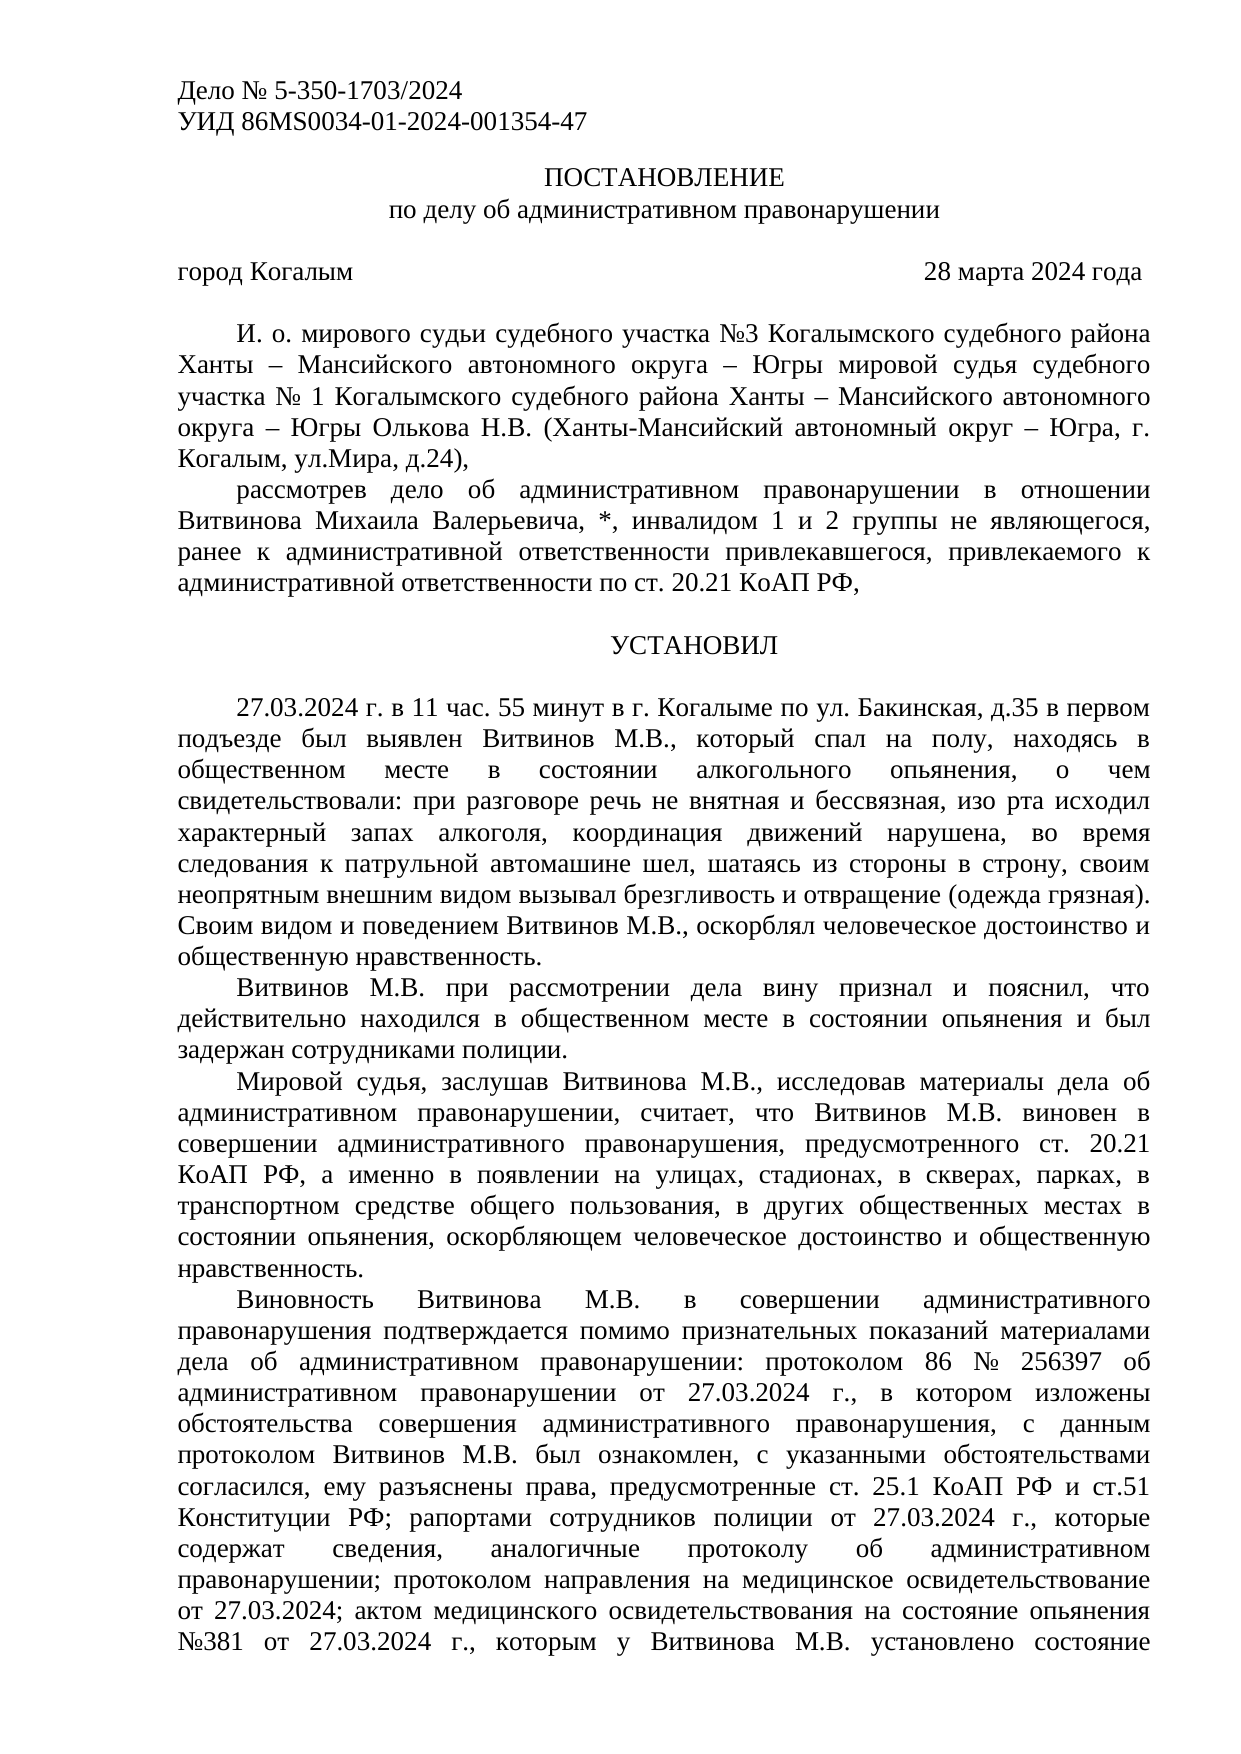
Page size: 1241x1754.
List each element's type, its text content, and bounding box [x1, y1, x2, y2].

text Витвинов М.В. при рассмотрении дела вину признал и пояснил, что действительно находился в общественном месте в состоянии опьянения и был задержан сотрудниками полиции. [177, 971, 1152, 1065]
text УИД 86MS0034-01-2024-001354-47 [177, 105, 1152, 136]
text ПОСТАНОВЛЕНИЕ [177, 162, 1152, 193]
text И. о. мирового судьи судебного участка №3 Когалымского судебного района Ханты – Мансийского автономного округа – Югры мировой судья судебного участка № 1 Когалымского судебного района Ханты – Мансийского автономного округа – Югры Олькова Н.В. (Ханты-Мансийский автономный округ – Югра, г. Когалым, ул.Мира, д.24), [177, 317, 1152, 473]
text Дело № 5-350-1703/2024 [177, 74, 1152, 105]
text рассмотрев дело об административном правонарушении в отношении Витвинова Михаила Валерьевича, *, инвалидом 1 и 2 группы не являющегося, ранее к административной ответственности привлекавшегося, привлекаемого к административной ответственности по ст. 20.21 КоАП РФ, [177, 473, 1152, 598]
text город Когалым 28 марта 2024 года [177, 255, 1152, 317]
text 27.03.2024 г. в 11 час. 55 минут в г. Когалыме по ул. Бакинская, д.35 в первом подъезде был выявлен Витвинов М.В., который спал на полу, находясь в общественном месте в состоянии алкогольного опьянения, о чем свидетельствовали: при разговоре речь не внятная и бессвязная, изо рта исходил характерный запах алкоголя, координация движений нарушена, во время следования к патрульной автомашине шел, шатаясь из стороны в строну, своим неопрятным внешним видом вызывал брезгливость и отвращение (одежда грязная). Своим видом и поведением Витвинов М.В., оскорблял человеческое достоинство и общественную нравственность. [177, 691, 1152, 971]
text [177, 1283, 1152, 1657]
text УСТАНОВИЛ [177, 629, 1152, 660]
text по делу об административном правонарушении [177, 193, 1152, 224]
text Мировой судья, заслушав Витвинова М.В., исследовав материалы дела об административном правонарушении, считает, что Витвинов М.В. виновен в совершении административного правонарушения, предусмотренного ст. 20.21 КоАП РФ, а именно в появлении на улицах, стадионах, в скверах, парках, в транспортном средстве общего пользования, в других общественных местах в состоянии опьянения, оскорбляющем человеческое достоинство и общественную нравственность. [177, 1065, 1152, 1283]
